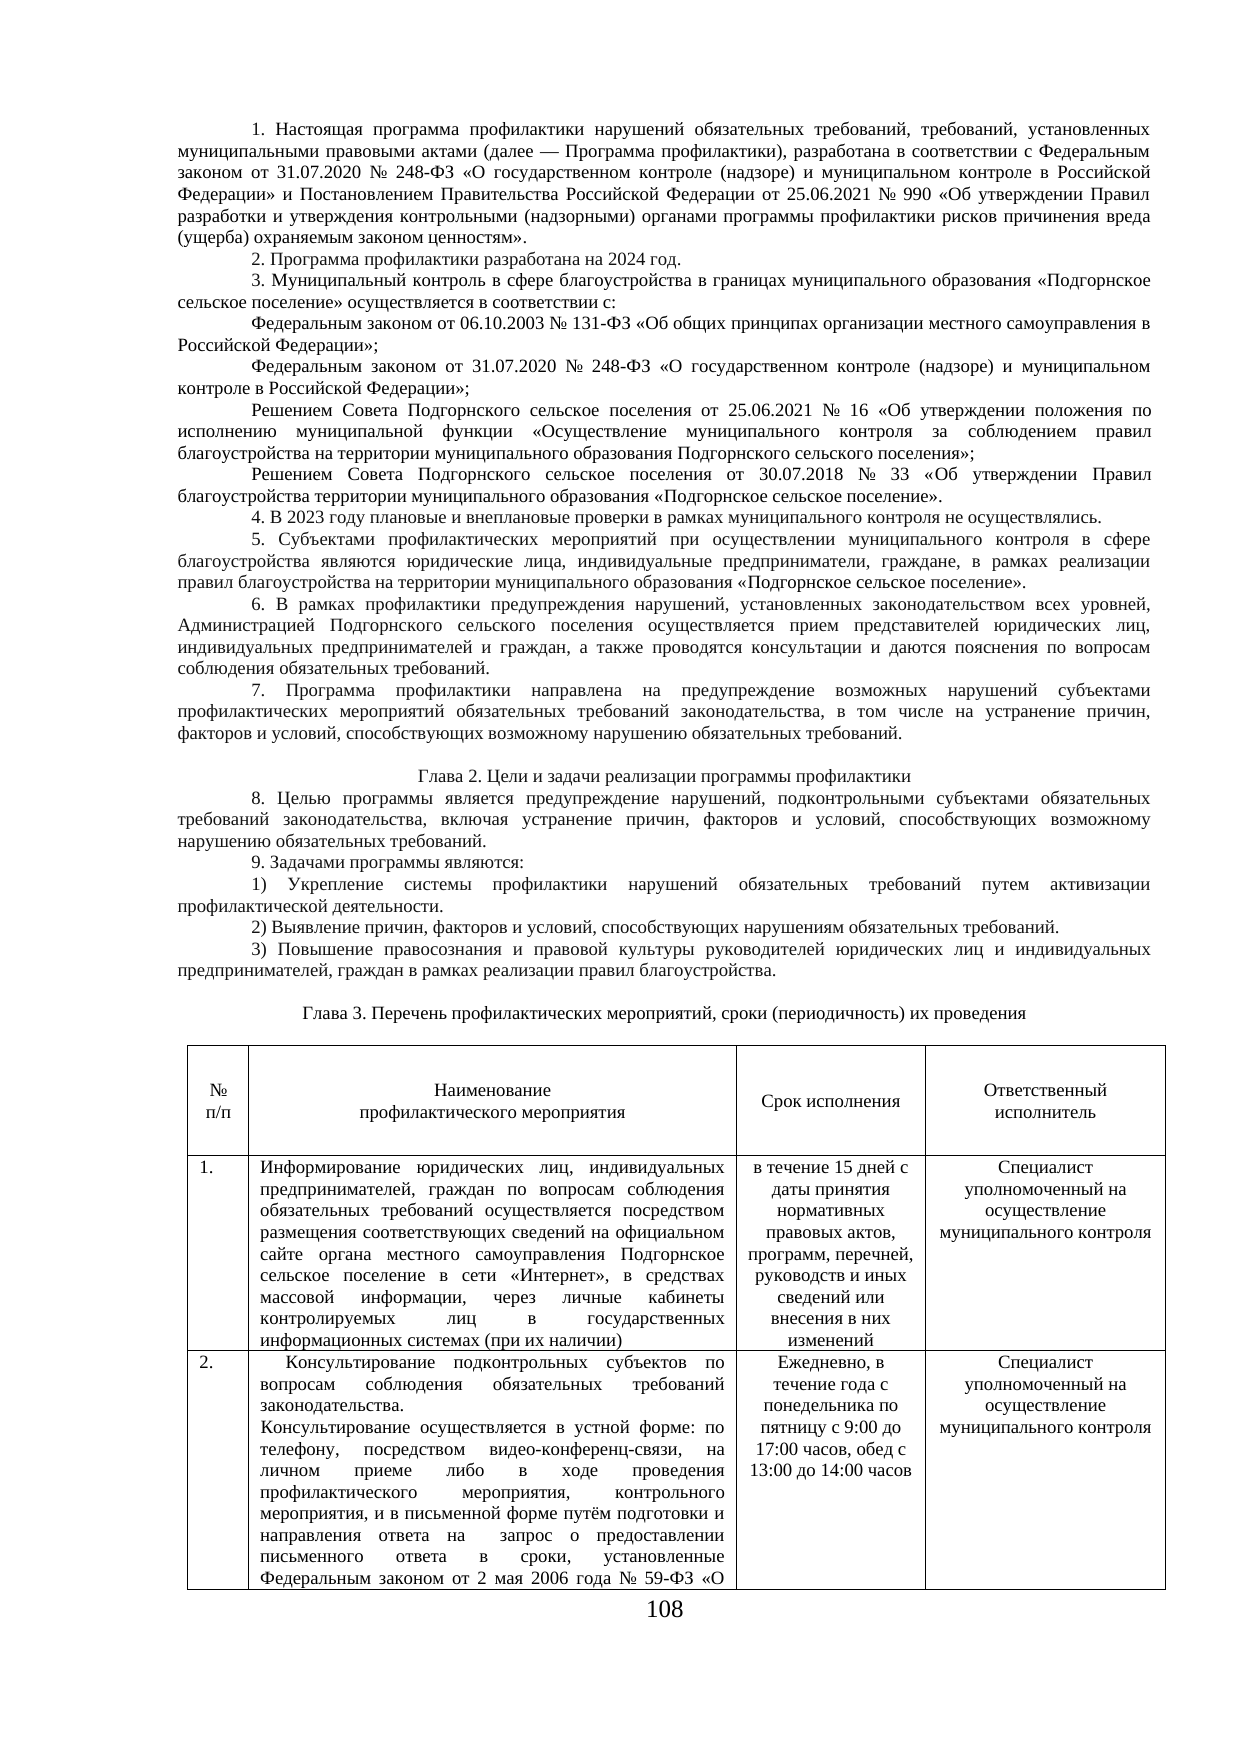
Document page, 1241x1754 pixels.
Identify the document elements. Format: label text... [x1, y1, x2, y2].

text Федеральным законом от 31.07.2020 № 248-ФЗ «О государственном контроле (надзоре) и муниципальном контроле в Российской Федерации»; [177, 355, 1152, 398]
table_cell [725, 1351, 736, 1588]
text 8. Целью программы является предупреждение нарушений, подконтрольными субъектами обязательных требований законодательства, включая устранение причин, факторов и условий, способствующих возможному нарушению обязательных требований. [177, 787, 1152, 851]
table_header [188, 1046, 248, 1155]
text 2) Выявление причин, факторов и условий, способствующих нарушениям обязательных требований. [177, 916, 1152, 938]
text 4. В 2023 году плановые и внеплановые проверки в рамках муниципального контроля не осуществлялись. [177, 506, 1152, 528]
text Глава 3. Перечень профилактических мероприятий, сроки (периодичность) их проведения [177, 1002, 1152, 1024]
text Глава 2. Цели и задачи реализации программы профилактики [177, 765, 1152, 787]
text 1. Настоящая программа профилактики нарушений обязательных требований, требований, установленных муниципальными правовыми актами (далее — Программа профилактики), разработана в соответствии с Федеральным законом от 31.07.2020 № 248-ФЗ «О государственном контроле (надзоре) и муниципальном контроле в Российской Федерации» и Постановлением Правительства Российской Федерации от 25.06.2021 № 990 «Об утверждении Правил разработки и утверждения контрольными (надзорными) органами программы профилактики рисков причинения вреда (ущерба) охраняемым законом ценностям». [177, 118, 1152, 248]
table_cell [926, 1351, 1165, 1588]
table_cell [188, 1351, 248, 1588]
text 3. Муниципальный контроль в сфере благоустройства в границах муниципального образования «Подгорнское сельское поселение» осуществляется в соответствии с: [177, 269, 1152, 312]
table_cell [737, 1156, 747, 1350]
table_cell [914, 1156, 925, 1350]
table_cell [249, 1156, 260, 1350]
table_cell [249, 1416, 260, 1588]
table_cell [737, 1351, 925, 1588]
text Решением Совета Подгорнского сельское поселения от 30.07.2018 № 33 «Об утверждении Правил благоустройства территории муниципального образования «Подгорнское сельское поселение». [177, 463, 1152, 506]
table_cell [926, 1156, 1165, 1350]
text Федеральным законом от 06.10.2003 № 131-ФЗ «Об общих принципах организации местного самоуправления в Российской Федерации»; [177, 312, 1152, 355]
text 9. Задачами программы являются: [177, 851, 1152, 873]
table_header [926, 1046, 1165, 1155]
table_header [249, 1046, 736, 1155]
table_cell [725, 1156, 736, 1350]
text 3) Повышение правосознания и правовой культуры руководителей юридических лиц и индивидуальных предпринимателей, граждан в рамках реализации правил благоустройства. [177, 938, 1152, 981]
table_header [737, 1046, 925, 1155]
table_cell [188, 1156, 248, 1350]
text Решением Совета Подгорнского сельское поселения от 25.06.2021 № 16 «Об утверждении положения по исполнению муниципальной функции «Осуществление муниципального контроля за соблюдением правил благоустройства на территории муниципального образования Подгорнского сельского поселения»; [177, 398, 1152, 463]
text 6. В рамках профилактики предупреждения нарушений, установленных законодательством всех уровней, Администрацией Подгорнского сельского поселения осуществляется прием представителей юридических лиц, индивидуальных предпринимателей и граждан, а также проводятся консультации и даются пояснения по вопросам соблюдения обязательных требований. [177, 593, 1152, 679]
text 7. Программа профилактики направлена на предупреждение возможных нарушений субъектами профилактических мероприятий обязательных требований законодательства, в том числе на устранение причин, факторов и условий, способствующих возможному нарушению обязательных требований. [177, 679, 1152, 743]
text 5. Субъектами профилактических мероприятий при осуществлении муниципального контроля в сфере благоустройства являются юридические лица, индивидуальные предприниматели, граждане, в рамках реализации правил благоустройства на территории муниципального образования «Подгорнское сельское поселение». [177, 528, 1152, 593]
text 1) Укрепление системы профилактики нарушений обязательных требований путем активизации профилактической деятельности. [177, 873, 1152, 916]
text 2. Программа профилактики разработана на 2024 год. [177, 248, 1152, 269]
